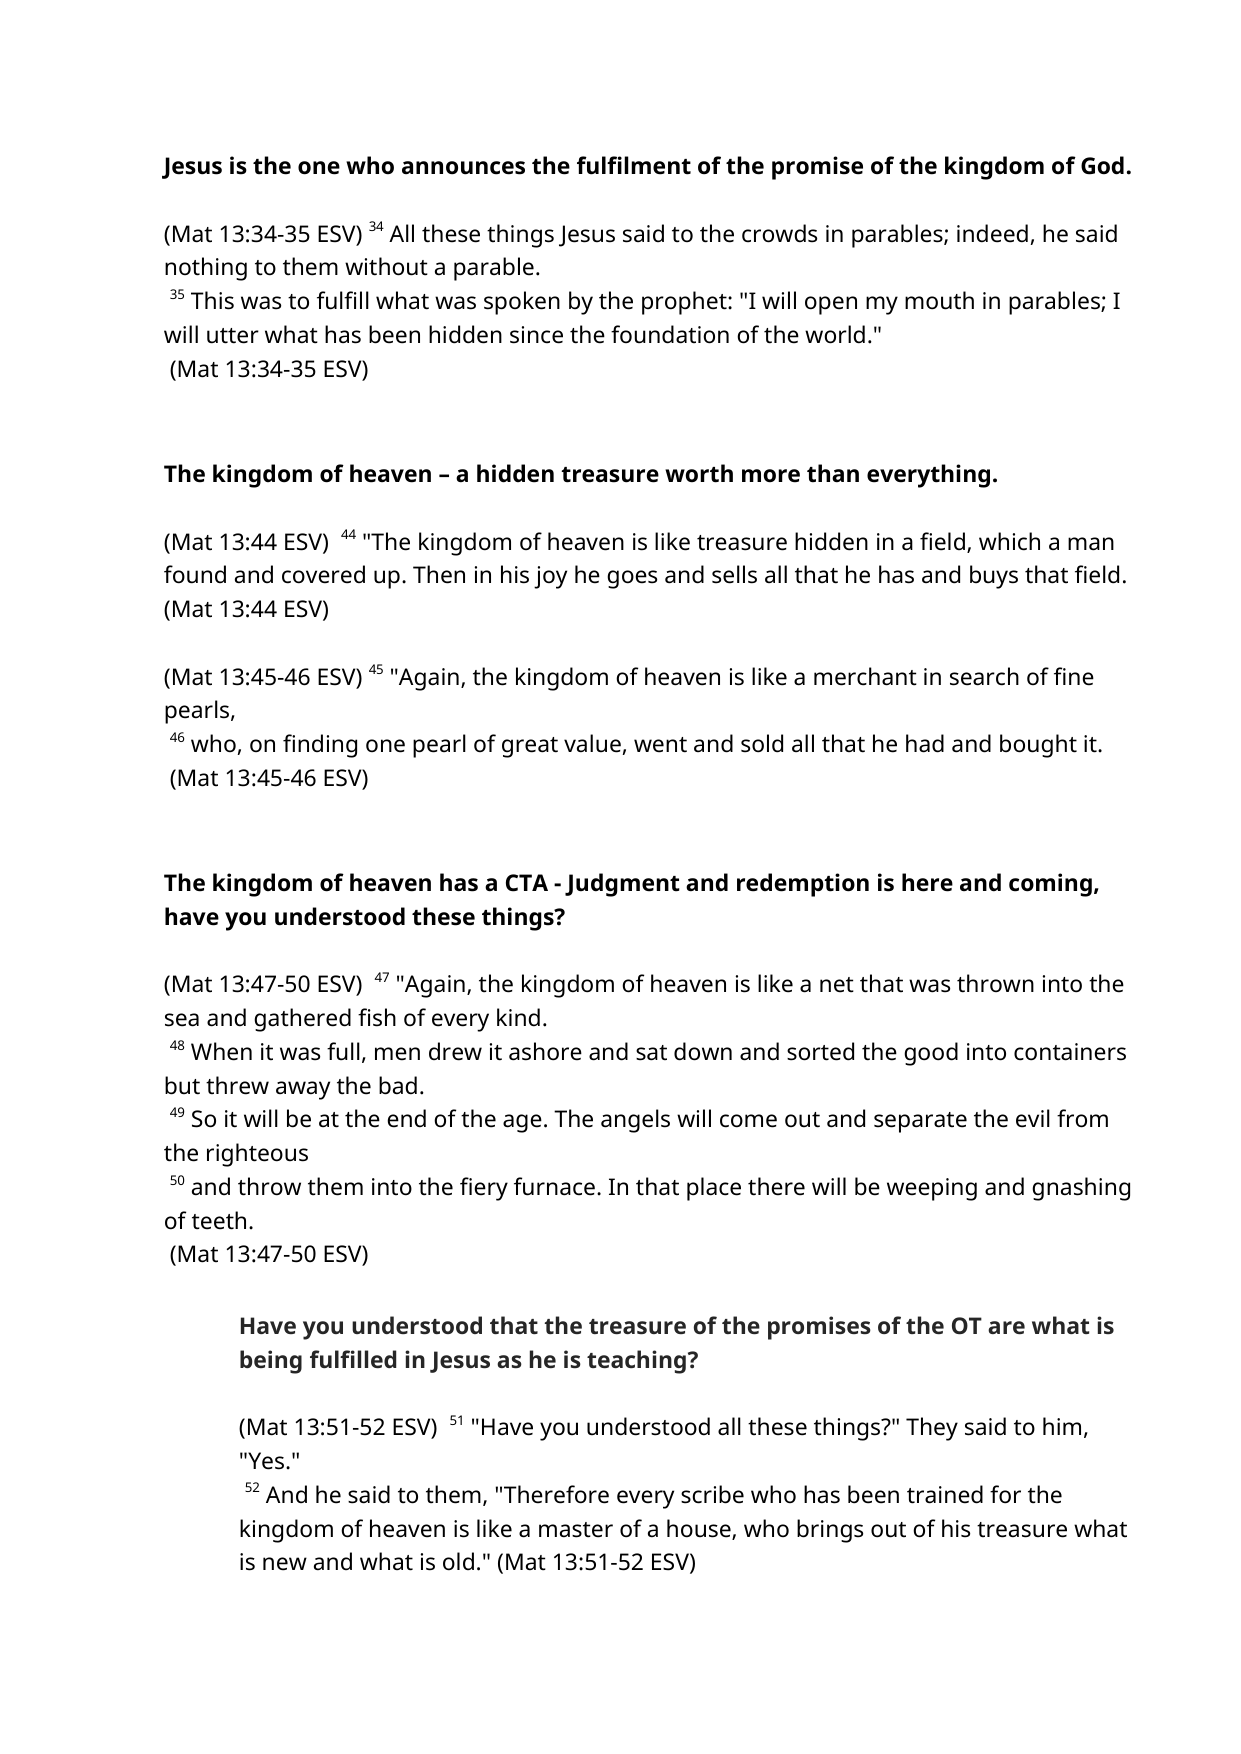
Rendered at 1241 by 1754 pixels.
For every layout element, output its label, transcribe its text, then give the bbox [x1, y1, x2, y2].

subtitle 35 This was to fulfill what was spoken by the prophet: "I will open my mouth in parables; I will utter what has been hidden since the foundation of the world." [164, 285, 1137, 350]
subtitle The kingdom of heaven – a hidden treasure worth more than everything. [164, 458, 1137, 489]
subtitle The kingdom of heaven has a CTA - Judgment and redemption is here and coming, have you understood these things? [164, 867, 1137, 932]
subtitle (Mat 13:44 ESV) 44 "The kingdom of heaven is like treasure hidden in a field, which a man found and covered up. Then in his joy he goes and sells all that he has and buys that field. (Mat 13:44 ESV) [164, 525, 1137, 624]
subtitle (Mat 13:34-35 ESV) [164, 352, 1137, 384]
subtitle Jesus is the one who announces the fulfilment of the promise of the kingdom of God. [164, 150, 1137, 181]
subtitle 52 And he said to them, "Therefore every scribe who has been trained for the kingdom of heaven is like a master of a house, who brings out of his treasure what is new and what is old." (Mat 13:51-52 ESV) [239, 1479, 1137, 1577]
subtitle (Mat 13:47-50 ESV) [164, 1238, 1137, 1269]
subtitle 49 So it will be at the end of the age. The angels will come out and separate the evil from the righteous [164, 1103, 1137, 1168]
subtitle 46 who, on finding one pearl of great value, went and sold all that he had and bought it. [164, 728, 1137, 759]
subtitle 50 and throw them into the fiery furnace. In that place there will be weeping and gnashing of teeth. [164, 1171, 1137, 1236]
subtitle (Mat 13:47-50 ESV) 47 "Again, the kingdom of heaven is like a net that was thrown into the sea and gathered fish of every kind. [164, 968, 1137, 1033]
subtitle (Mat 13:45-46 ESV) 45 "Again, the kingdom of heaven is like a merchant in search of fine pearls, [164, 660, 1137, 725]
subtitle Have you understood that the treasure of the promises of the OT are what is being fulfilled in Jesus as he is teaching? [239, 1310, 1137, 1375]
subtitle (Mat 13:45-46 ESV) [164, 762, 1137, 793]
subtitle (Mat 13:51-52 ESV) 51 "Have you understood all these things?" They said to him, "Yes." [239, 1411, 1137, 1476]
subtitle (Mat 13:34-35 ESV) 34 All these things Jesus said to the crowds in parables; indeed, he said nothing to them without a parable. [164, 217, 1137, 282]
subtitle 48 When it was full, men drew it ashore and sat down and sorted the good into containers but threw away the bad. [164, 1036, 1137, 1101]
